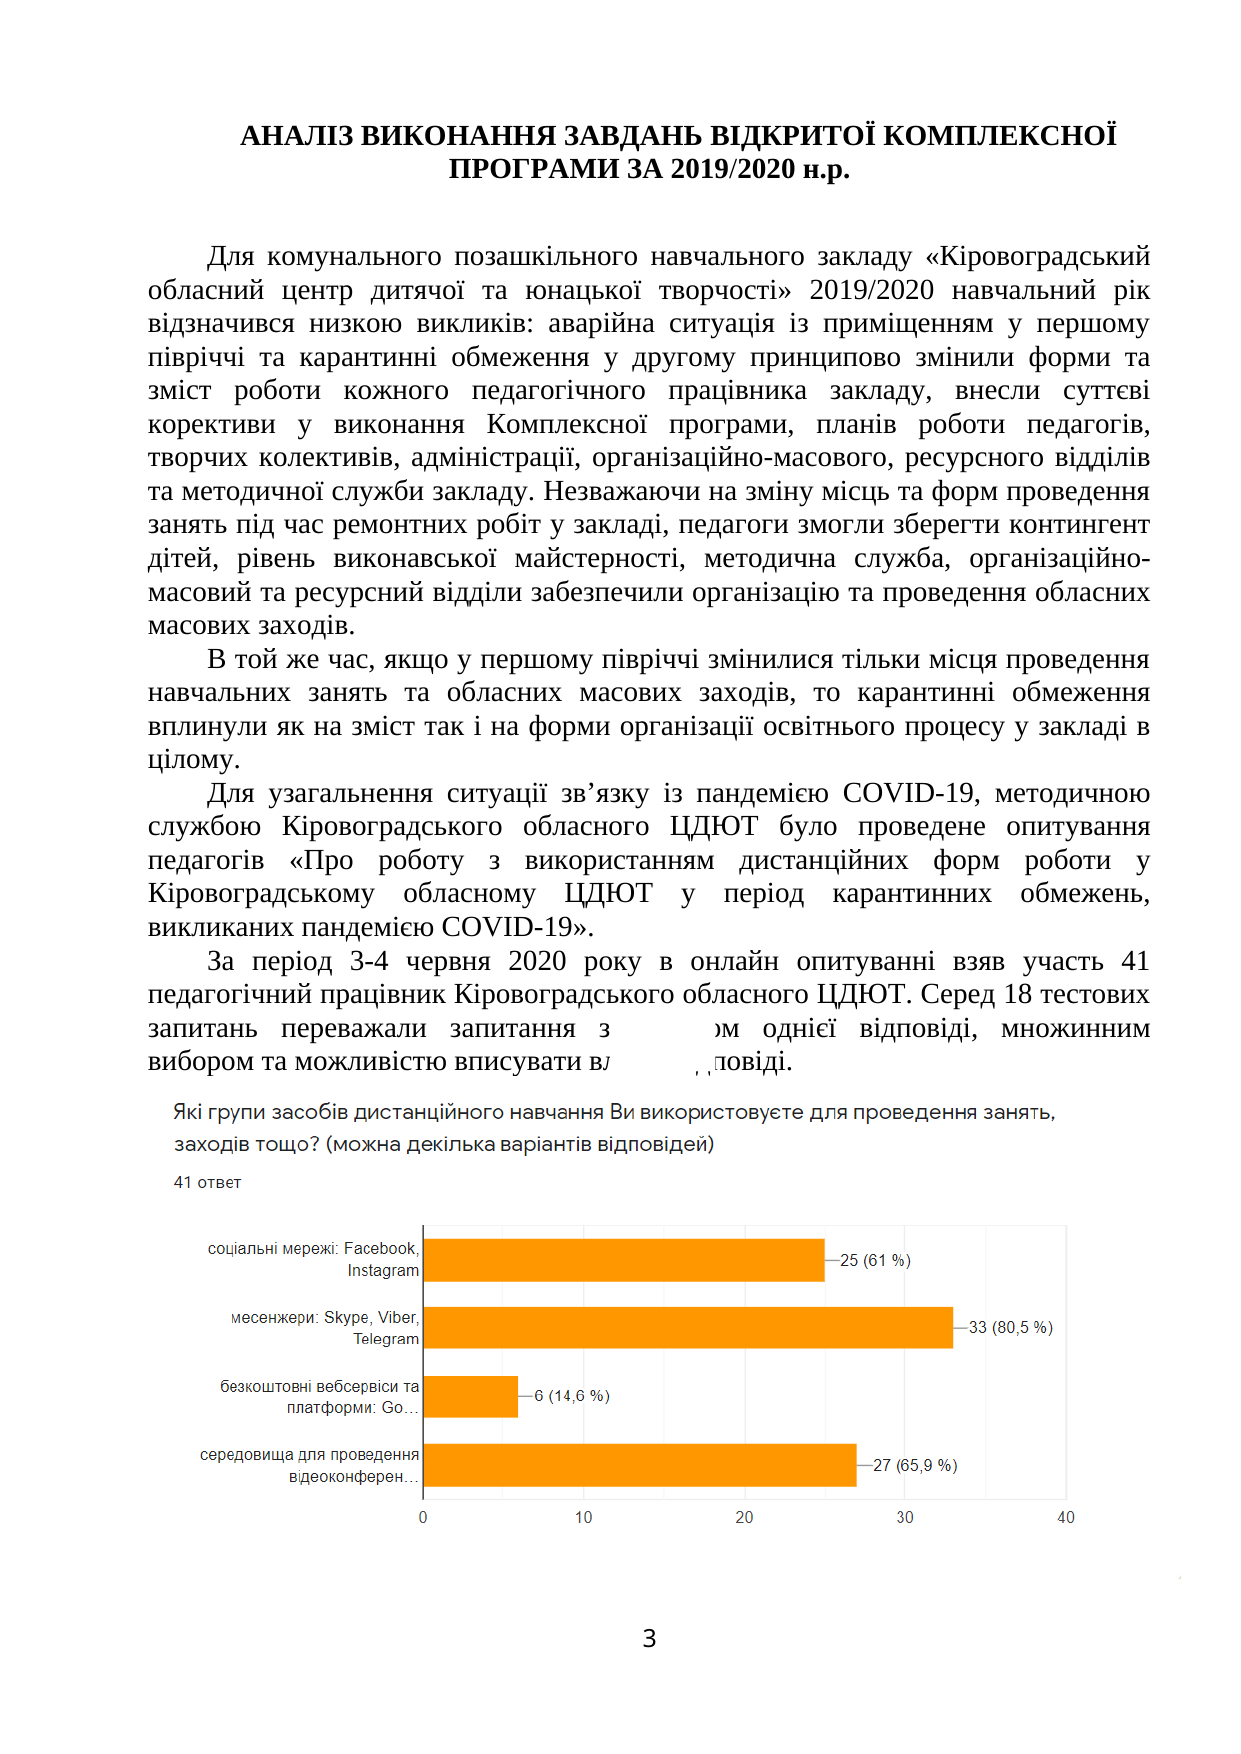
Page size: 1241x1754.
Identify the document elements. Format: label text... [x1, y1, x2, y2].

text Для комунального позашкільного навчального закладу «Кіровоградський обласний центр дитячої та юнацької творчості» 2019/2020 навчальний рік відзначився низкою викликів: аварійна ситуація із приміщенням у першому півріччі та карантинні обмеження у другому принципово змінили форми та зміст роботи кожного педагогічного працівника закладу, внесли суттєві корективи у виконання Комплексної програми, планів роботи педагогів, творчих колективів, адміністрації, організаційно-масового, ресурсного відділів та методичної служби закладу. Незважаючи на зміну місць та форм проведення занять під час ремонтних робіт у закладі, педагоги змогли зберегти контингент дітей, рівень виконавської майстерності, методична служба, організаційно-масовий та ресурсний відділи забезпечили організацію та проведення обласних масових заходів. [148, 238, 1152, 641]
text Для узагальнення ситуації зв’язку із пандемією COVID-19, методичною службою Кіровоградського обласного ЦДЮТ було проведене опитування педагогів «Про роботу з використанням дистанційних форм роботи у Кіровоградському обласному ЦДЮТ у період карантинних обмежень, викликаних пандемією COVID-19». [148, 775, 1152, 943]
picture [147, 1076, 1182, 1579]
text За період 3-4 червня 2020 року в онлайн опитуванні взяв участь 41 педагогічний працівник Кіровоградського обласного ЦДЮТ. Серед 18 тестових запитань переважали запитання з вибором однієї відповіді, множинним вибором та можливістю вписувати власні відповіді. [148, 943, 1152, 1076]
text АНАЛІЗ ВИКОНАННЯ ЗАВДАНЬ ВІДКРИТОЇ КОМПЛЕКСНОЇ ПРОГРАМИ ЗА 2019/2020 н.р. [148, 118, 1151, 185]
text В той же час, якщо у першому півріччі змінилися тільки місця проведення навчальних занять та обласних масових заходів, то карантинні обмеження вплинули як на зміст так і на форми організації освітнього процесу у закладі в цілому. [148, 641, 1152, 775]
